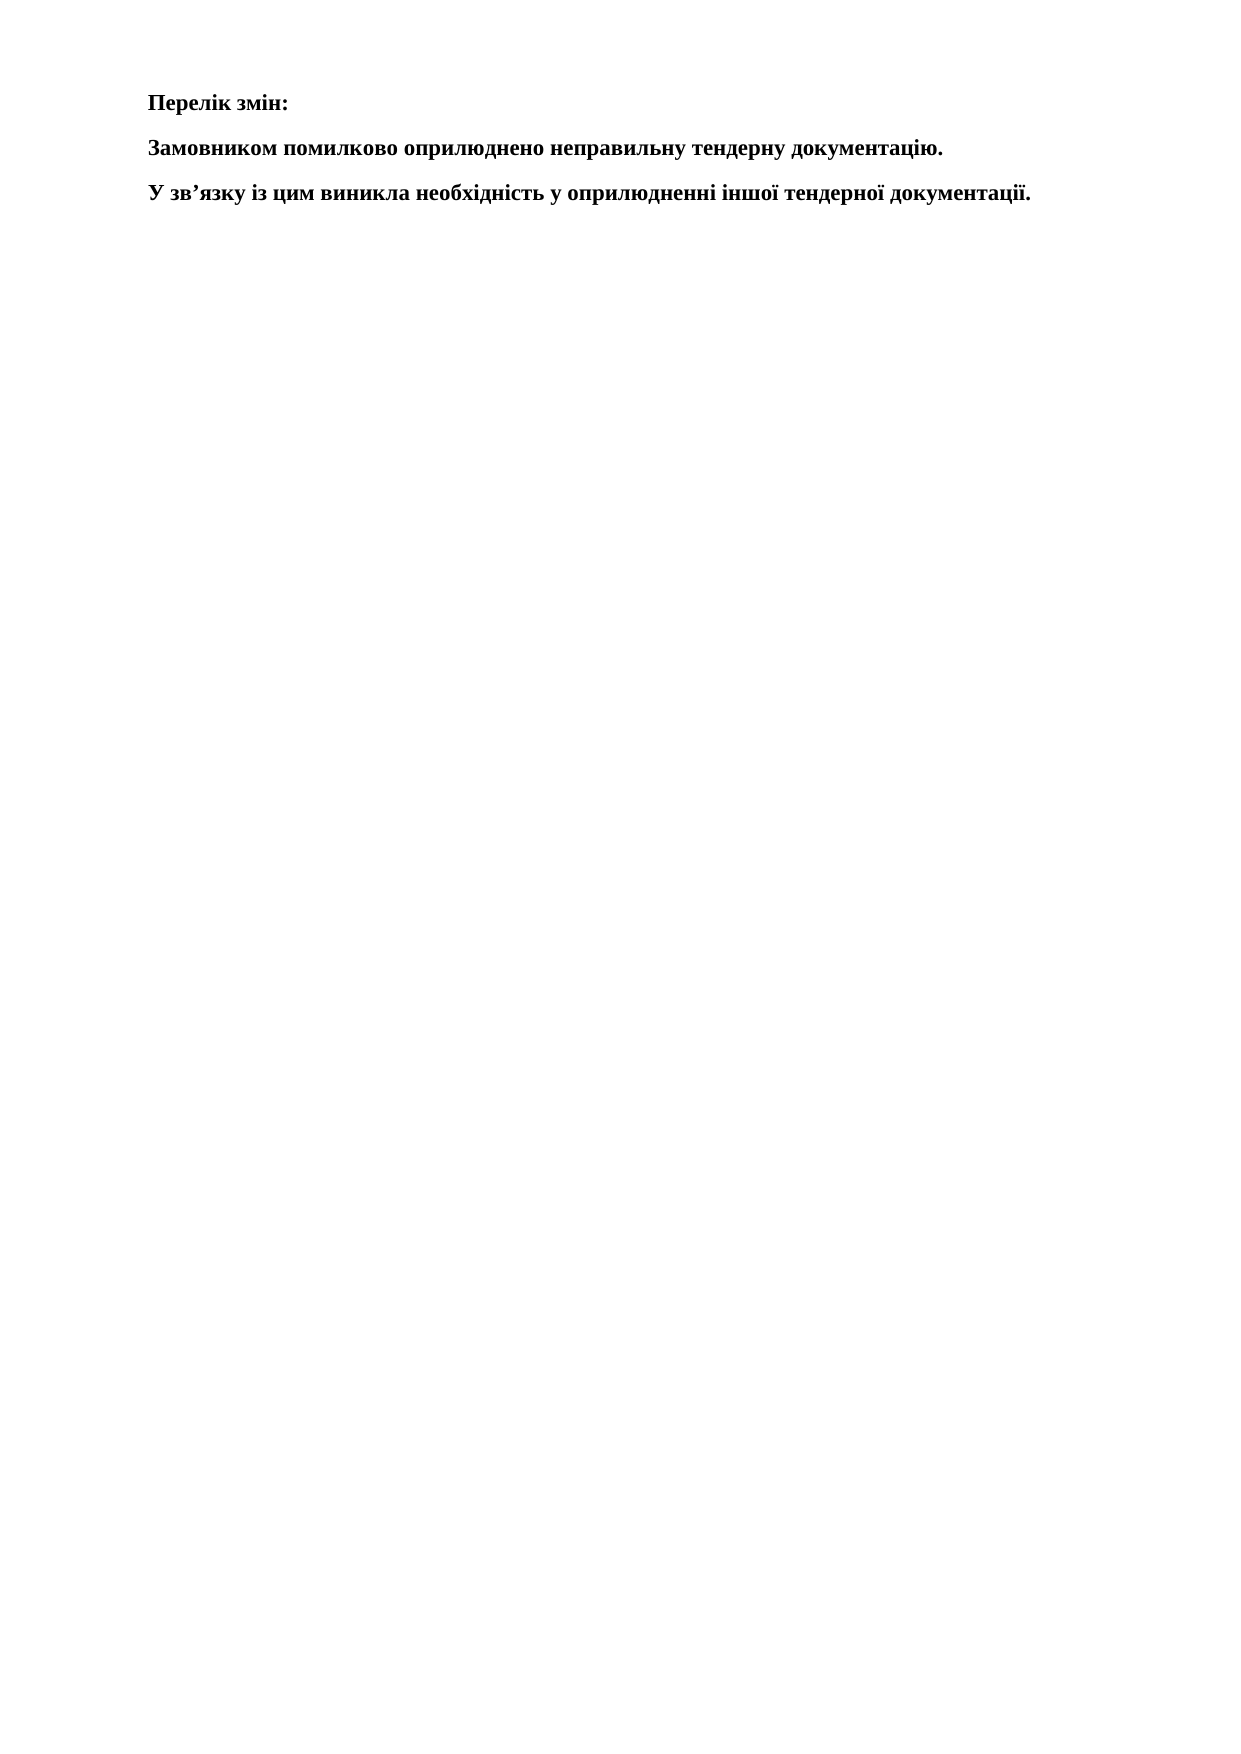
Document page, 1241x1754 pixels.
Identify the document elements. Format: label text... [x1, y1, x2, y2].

text Замовником помилково оприлюднено неправильну тендерну документацію. [148, 134, 1152, 160]
text Перелік змін: [148, 88, 1152, 115]
text У зв’язку із цим виникла необхідність у оприлюдненні іншої тендерної документації. [148, 179, 1152, 205]
